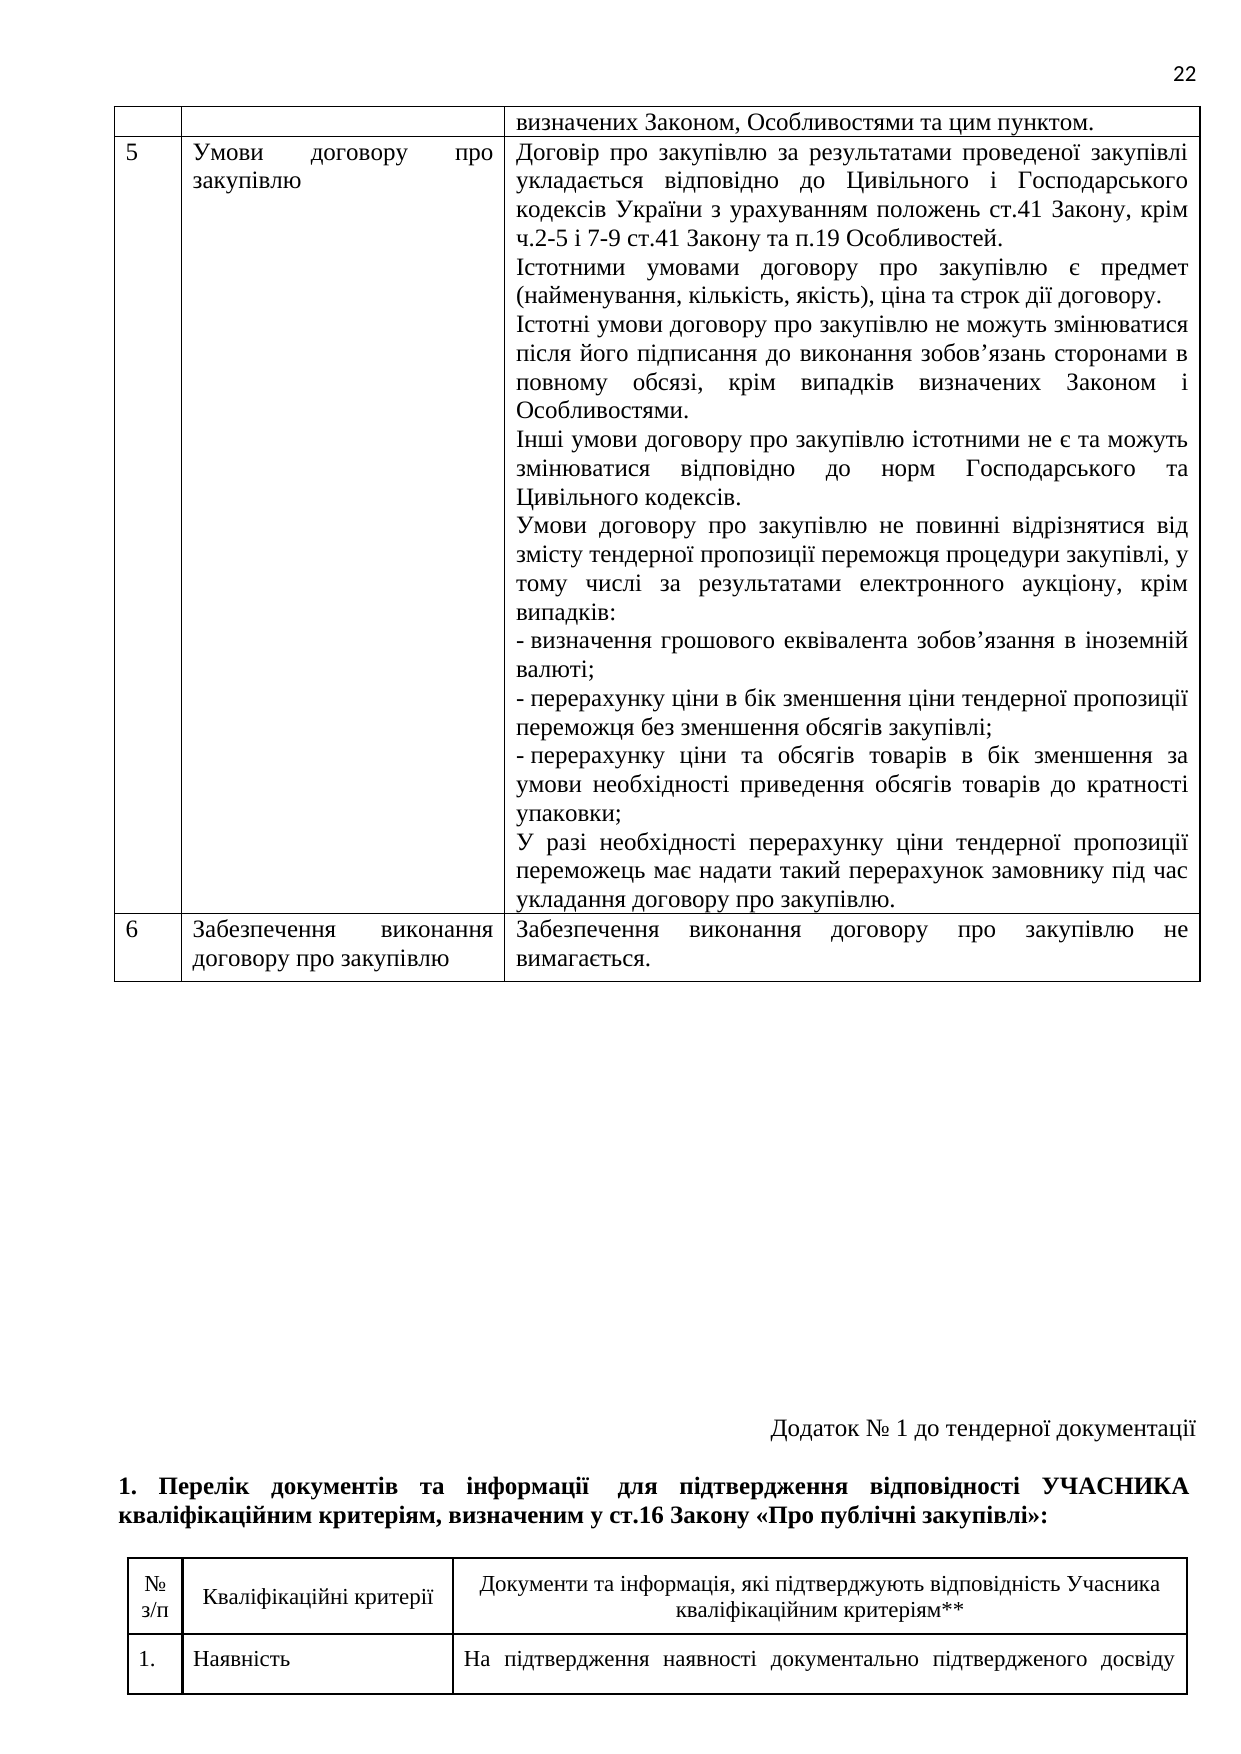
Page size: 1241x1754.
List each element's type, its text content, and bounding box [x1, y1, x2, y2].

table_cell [454, 1635, 1186, 1693]
table_cell 1. [129, 1635, 181, 1693]
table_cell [184, 1635, 452, 1693]
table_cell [182, 107, 504, 136]
table_header Кваліфікаційні критерії [184, 1559, 452, 1633]
text 1. Перелік документів та інформації для підтвердження відповідності УЧАСНИКА кваліфікаційним критеріям, визначеним у ст.16 Закону «Про публічні закупівлі»: [118, 1471, 1196, 1528]
text Додаток № 1 до тендерної документації [118, 1413, 1196, 1442]
table_cell 6 [115, 914, 181, 981]
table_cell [505, 107, 1199, 136]
table_cell Умови договору про закупівлю [182, 137, 504, 913]
table_cell Договір про закупівлю за результатами проведеної закупівлі укладається відповідно до Цивільного і Господарського кодексів України з урахуванням положень ст.41 Закону, крім ч.2-5 і 7-9 ст.41 Закону та п.19 Особливостей. Істотними умовами договору про закупівлю є предмет (найменування, кількість, якість), ціна та строк дії договору. Істотні умови договору про закупівлю не можуть змінюватися після його підписання до виконання зобов’язань сторонами в повному обсязі, крім випадків визначених Законом і Особливостями. Інші умови договору про закупівлю істотними не є та можуть змінюватися відповідно до норм Господарського та Цивільного кодексів. Умови договору про закупівлю не повинні відрізнятися від змісту тендерної пропозиції переможця процедури закупівлі, у тому числі за результатами електронного аукціону, крім випадків: - визначення грошового еквівалента зобов’язання в іноземній валюті; - перерахунку ціни в бік зменшення ціни тендерної пропозиції переможця без зменшення обсягів закупівлі; - перерахунку ціни та обсягів товарів в бік зменшення за умови необхідності приведення обсягів товарів до кратності упаковки; У разі необхідності перерахунку ціни тендерної пропозиції переможець має надати такий перерахунок замовнику під час укладання договору про закупівлю. [505, 137, 1199, 913]
table_cell 5 [115, 137, 181, 913]
table_header Документи та інформація, які підтверджують відповідність Учасника кваліфікаційним критеріям** [454, 1559, 1186, 1633]
table_header № з/п [129, 1559, 181, 1633]
table_cell 4 [115, 107, 181, 136]
table_cell Забезпечення виконання договору про закупівлю [182, 914, 504, 981]
table_cell Забезпечення виконання договору про закупівлю не вимагається. [505, 914, 1199, 981]
